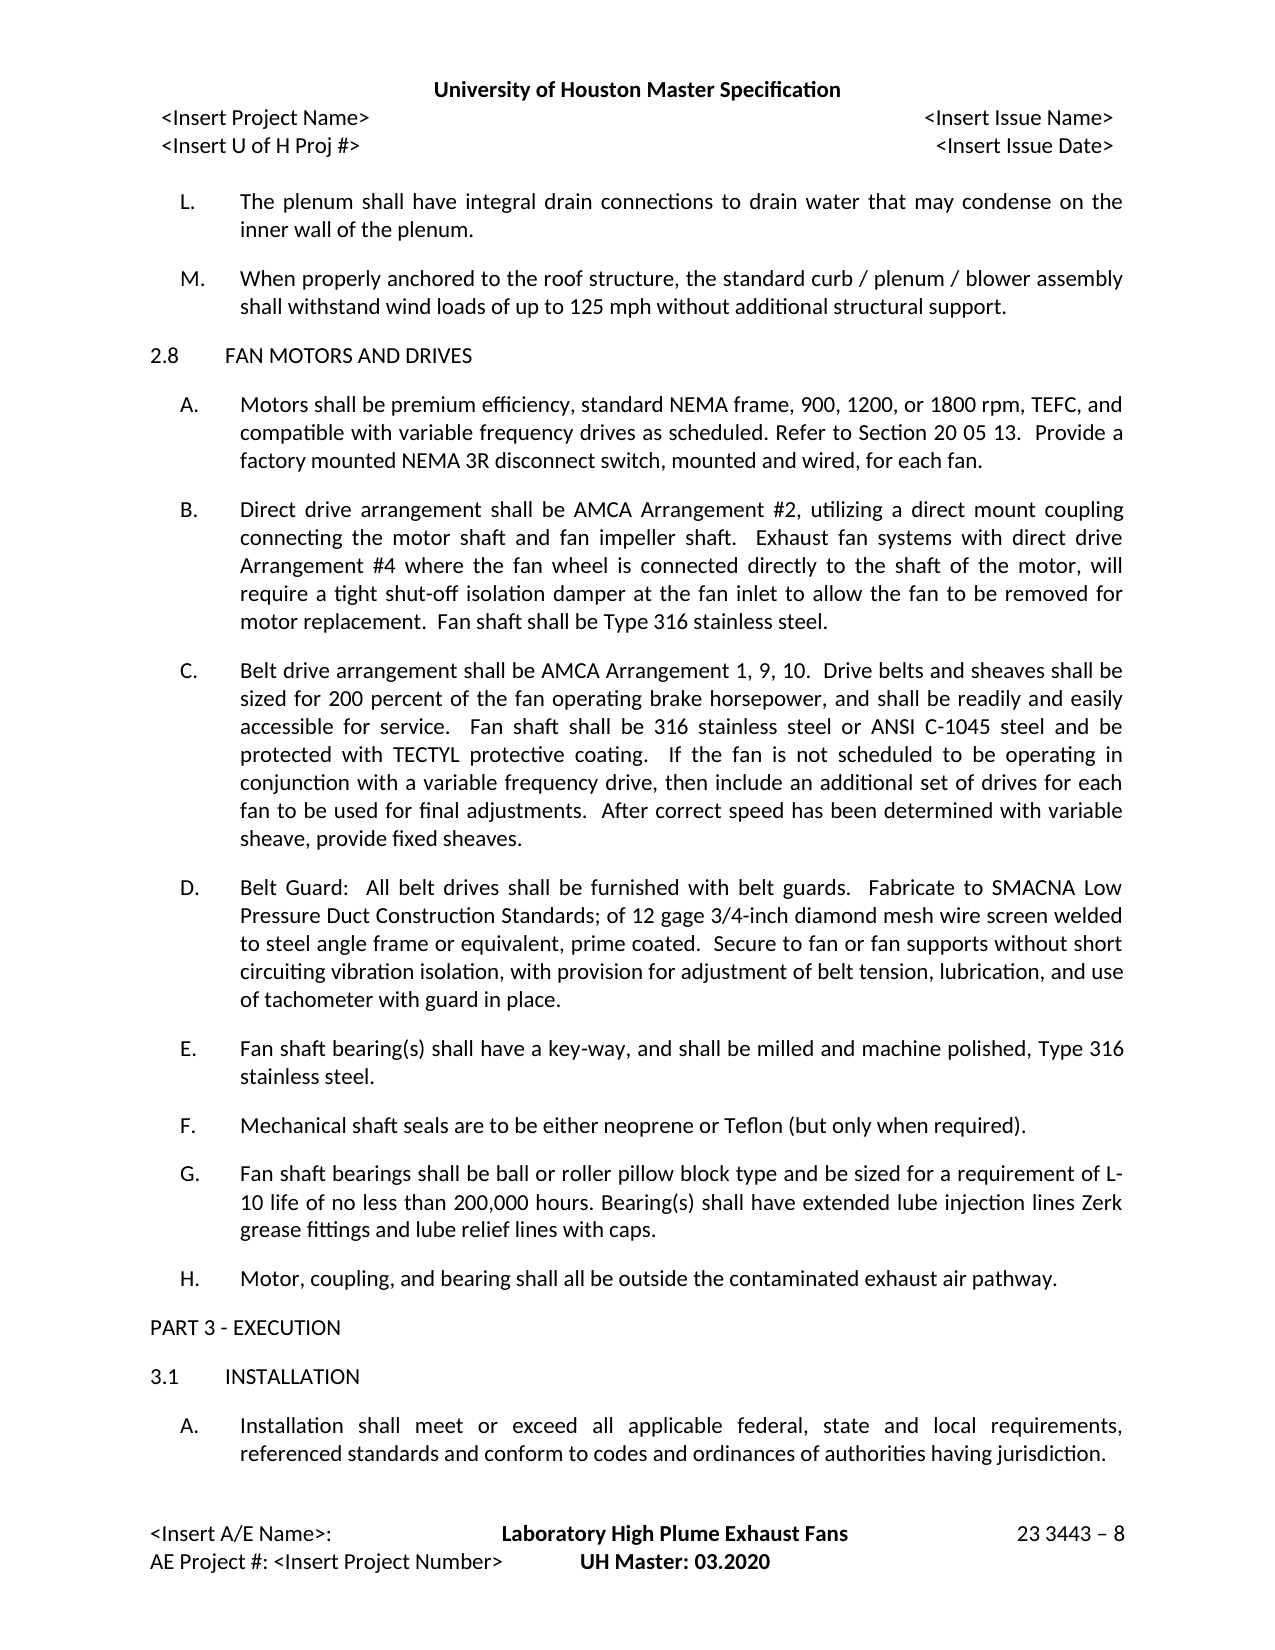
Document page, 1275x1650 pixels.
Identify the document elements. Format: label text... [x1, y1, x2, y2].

text Motor, coupling, and bearing shall all be outside the contaminated exhaust air pathway. [180, 1264, 1125, 1292]
text Belt drive arrangement shall be AMCA Arrangement 1, 9, 10. Drive belts and sheaves shall be sized for 200 percent of the fan operating brake horsepower, and shall be readily and easily accessible for service. Fan shaft shall be 316 stainless steel or ANSI C-1045 steel and be protected with TECTYL protective coating. If the fan is not scheduled to be operating in conjunction with a variable frequency drive, then include an additional set of drives for each fan to be used for final adjustments. After correct speed has been determined with variable sheave, provide fixed sheaves. [180, 656, 1125, 852]
text FAN MOTORs AND DRIVEs [150, 341, 1125, 369]
text Installation shall meet or exceed all applicable federal, state and local requirements, referenced standards and conform to codes and ordinances of authorities having jurisdiction. [180, 1411, 1125, 1467]
text EXECUTION [150, 1313, 1125, 1341]
text Belt Guard: All belt drives shall be furnished with belt guards. Fabricate to SMACNA Low Pressure Duct Construction Standards; of 12 gage 3/4-inch diamond mesh wire screen welded to steel angle frame or equivalent, prime coated. Secure to fan or fan supports without short circuiting vibration isolation, with provision for adjustment of belt tension, lubrication, and use of tachometer with guard in place. [180, 873, 1125, 1013]
text Fan shaft bearing(s) shall have a key-way, and shall be milled and machine polished, Type 316 stainless steel. [180, 1034, 1125, 1090]
text Fan shaft bearings shall be ball or roller pillow block type and be sized for a requirement of L-10 life of no less than 200,000 hours. Bearing(s) shall have extended lube injection lines Zerk grease fittings and lube relief lines with caps. [180, 1159, 1125, 1244]
text Mechanical shaft seals are to be either neoprene or Teflon (but only when required). [180, 1111, 1125, 1139]
text When properly anchored to the roof structure, the standard curb / plenum / blower assembly shall withstand wind loads of up to 125 mph without additional structural support. [180, 264, 1125, 320]
text Direct drive arrangement shall be AMCA Arrangement #2, utilizing a direct mount coupling connecting the motor shaft and fan impeller shaft. Exhaust fan systems with direct drive Arrangement #4 where the fan wheel is connected directly to the shaft of the motor, will require a tight shut-off isolation damper at the fan inlet to allow the fan to be removed for motor replacement. Fan shaft shall be Type 316 stainless steel. [180, 495, 1125, 635]
text INSTALLATION [150, 1362, 1125, 1390]
text The plenum shall have integral drain connections to drain water that may condense on the inner wall of the plenum. [180, 187, 1125, 243]
text Motors shall be premium efficiency, standard NEMA frame, 900, 1200, or 1800 rpm, TEFC, and compatible with variable frequency drives as scheduled. Refer to Section 20 05 13. Provide a factory mounted NEMA 3R disconnect switch, mounted and wired, for each fan. [180, 390, 1125, 474]
